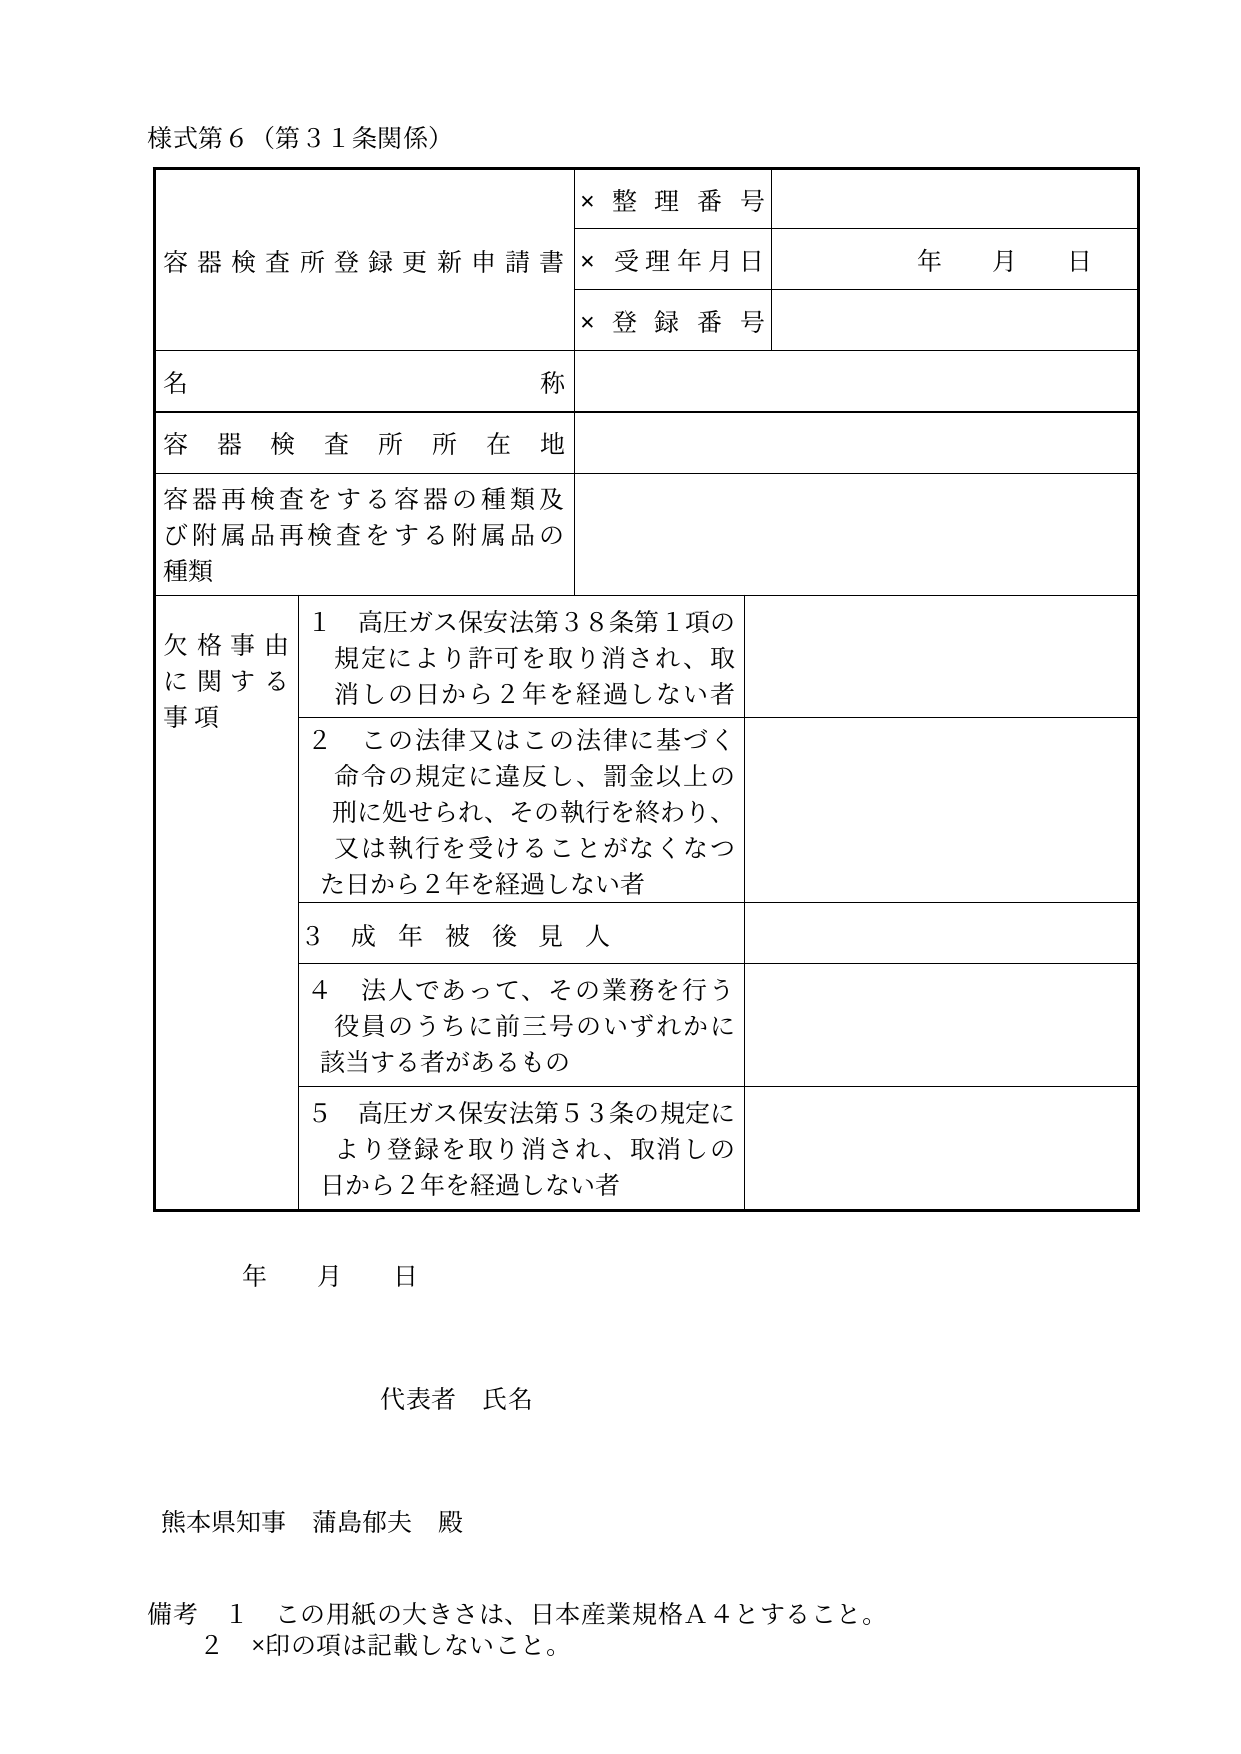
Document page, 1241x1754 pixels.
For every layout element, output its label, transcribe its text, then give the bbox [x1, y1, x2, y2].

text 熊本県知事 蒲島郁夫 殿 [148, 1507, 1152, 1537]
table_header [772, 170, 1137, 228]
table_header 容器検査所登録更新申請書 [156, 170, 574, 350]
table_cell [575, 474, 1137, 594]
table_cell ４ 法人であって、その業務を行う 役員のうちに前三号のいずれかに 該当する者があるもの [299, 964, 744, 1086]
text 備考 １ この用紙の大きさは、日本産業規格Ａ４とすること。 [148, 1599, 1152, 1630]
table_cell ×登録番号 [575, 290, 771, 350]
table_cell [772, 290, 1137, 350]
table_cell × 受理年月日 [575, 229, 771, 289]
table_cell ５ 高圧ガス保安法第５３条の規定に より登録を取り消され、取消しの 日から２年を経過しない者 [299, 1087, 744, 1209]
text 様式第６（第３１条関係） [148, 118, 1152, 155]
table_cell [745, 1087, 1137, 1209]
table_cell 容器検査所所在地 [156, 413, 574, 472]
table_cell 欠格事由 に関する 事項 [156, 596, 298, 1209]
table_cell ３ 成年被後見人 [299, 903, 744, 963]
table_cell [745, 596, 1137, 717]
text 年 月 日 [191, 1261, 1152, 1292]
table_cell [575, 413, 1137, 472]
table_cell 名称 [156, 351, 574, 411]
table_cell １ 高圧ガス保安法第３８条第１項の 規定により許可を取り消され、取 消しの日から２年を経過しない者 [299, 596, 744, 717]
table_cell [745, 718, 1137, 902]
table_cell [745, 964, 1137, 1086]
table_cell 容器再検査をする容器の種類及 び附属品再検査をする附属品の 種類 [156, 474, 574, 594]
text 代表者 氏名 [148, 1384, 1152, 1414]
table_header ×整理番号 [575, 170, 771, 228]
table_cell [745, 903, 1137, 963]
table_cell ２ この法律又はこの法律に基づく 命令の規定に違反し、罰金以上の 刑に処せられ、その執行を終わり、 又は執行を受けることがなくなつ た日から２年を経過しない者 [299, 718, 744, 902]
table_cell [575, 351, 1137, 411]
text ２ ×印の項は記載しないこと。 [148, 1630, 1152, 1660]
table_cell 年 月 日 [772, 229, 1137, 289]
